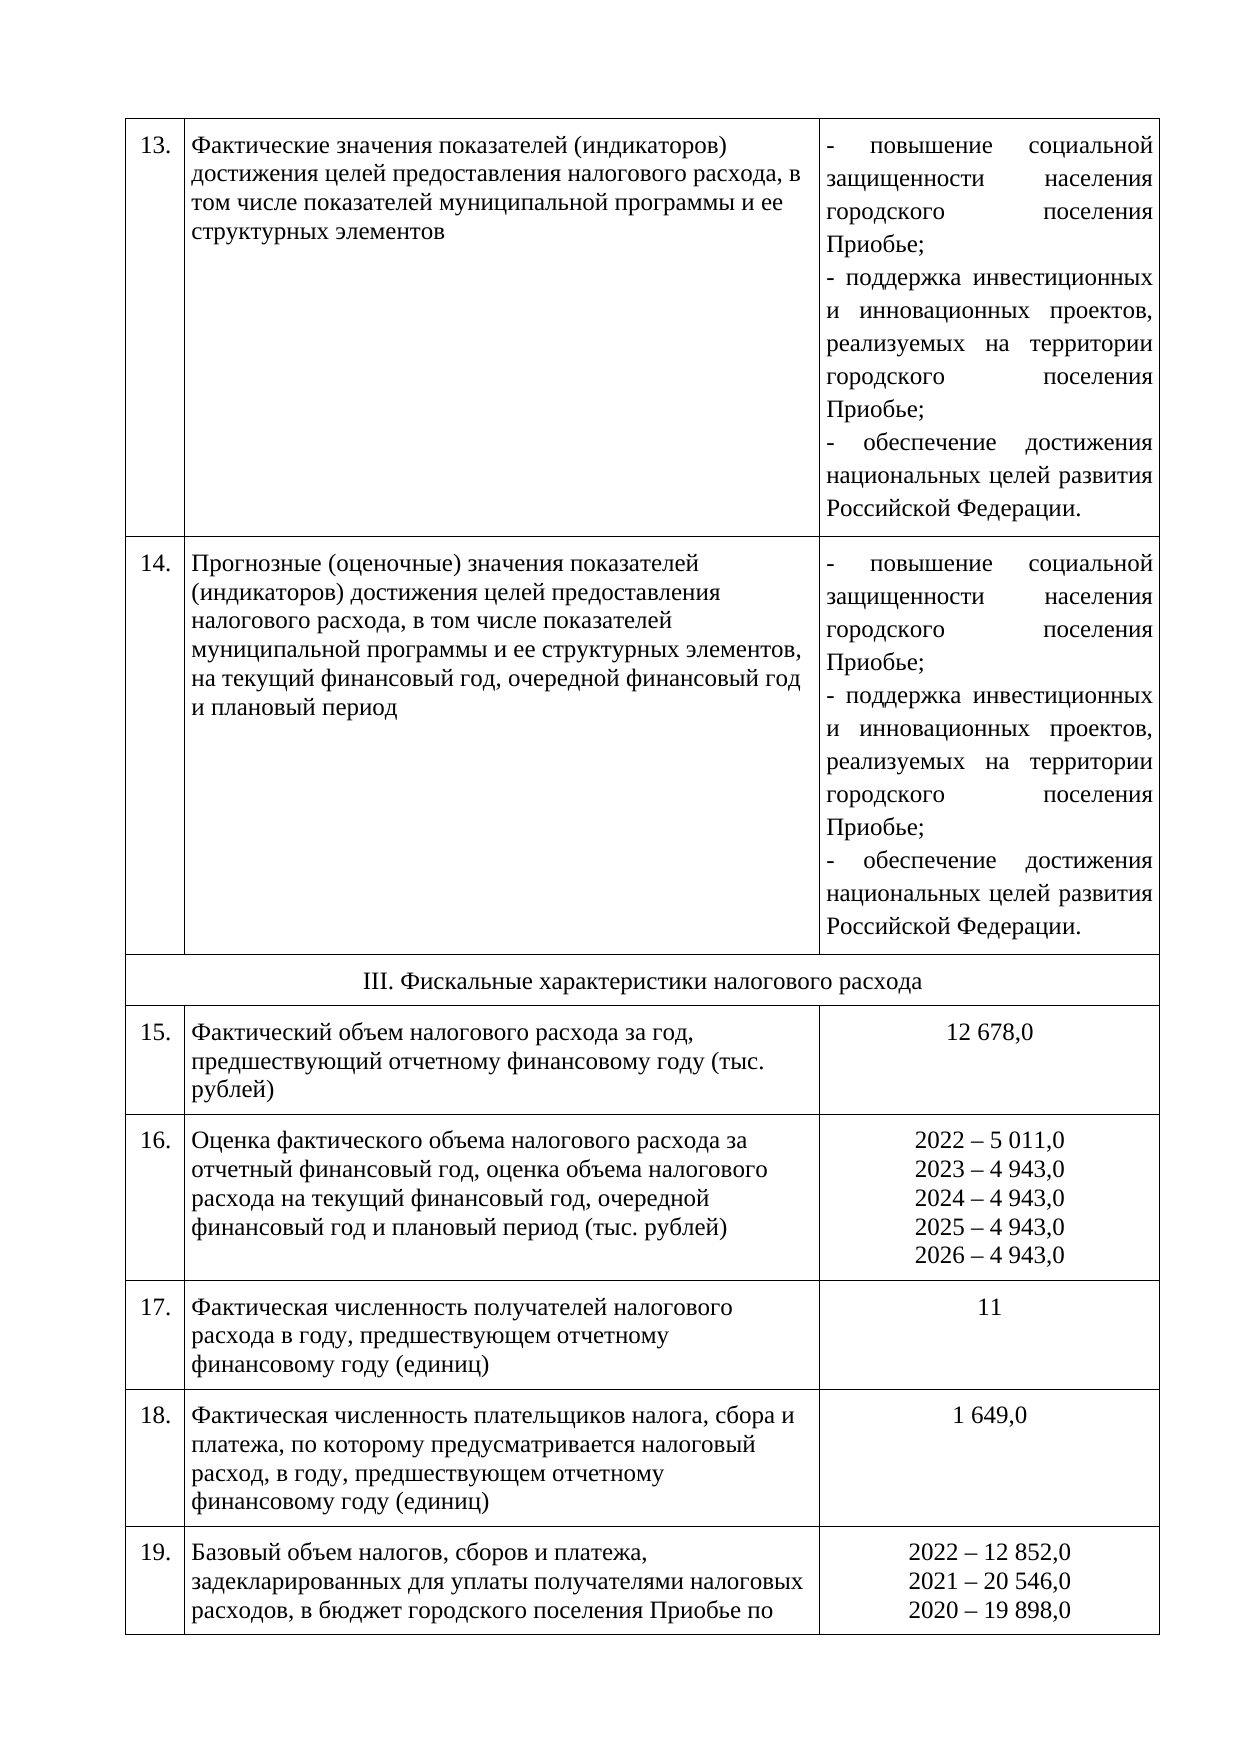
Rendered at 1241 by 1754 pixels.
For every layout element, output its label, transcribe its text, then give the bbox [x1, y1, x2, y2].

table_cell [185, 1527, 819, 1634]
table_cell 13. [126, 119, 184, 536]
table_cell Оценка фактического объема налогового расхода за отчетный финансовый год, оценка объема налогового расхода на текущий финансовый год, очередной финансовый год и плановый период (тыс. рублей) [185, 1115, 819, 1280]
table_cell Фактическая численность получателей налогового расхода в году, предшествующем отчетному финансовому году (единиц) [185, 1281, 819, 1388]
table_cell 18. [126, 1390, 184, 1526]
table_cell 11 [820, 1281, 1159, 1388]
table_cell Прогнозные (оценочные) значения показателей (индикаторов) достижения целей предоставления налогового расхода, в том числе показателей муниципальной программы и ее структурных элементов, на текущий финансовый год, очередной финансовый год и плановый период [185, 537, 819, 954]
table_cell 19. [126, 1527, 184, 1634]
table_cell 17. [126, 1281, 184, 1388]
table_cell 16. [126, 1115, 184, 1280]
table_cell Фактическая численность плательщиков налога, сбора и платежа, по которому предусматривается налоговый расход, в году, предшествующем отчетному финансовому году (единиц) [185, 1390, 819, 1526]
table_cell 1 649,0 [820, 1390, 1159, 1526]
table_cell Фактические значения показателей (индикаторов) достижения целей предоставления налогового расхода, в том числе показателей муниципальной программы и ее структурных элементов [185, 119, 819, 536]
table_cell 15. [126, 1006, 184, 1114]
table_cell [820, 119, 1159, 536]
table_cell 14. [126, 537, 184, 954]
table_cell 12 678,0 [820, 1006, 1159, 1114]
table_cell 2022 – 5 011,0 2023 – 4 943,0 2024 – 4 943,0 2025 – 4 943,0 2026 – 4 943,0 [820, 1115, 1159, 1280]
table_cell Фактический объем налогового расхода за год, предшествующий отчетному финансовому году (тыс. рублей) [185, 1006, 819, 1114]
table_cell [820, 1527, 1159, 1634]
table_cell III. Фискальные характеристики налогового расхода [126, 955, 1159, 1005]
